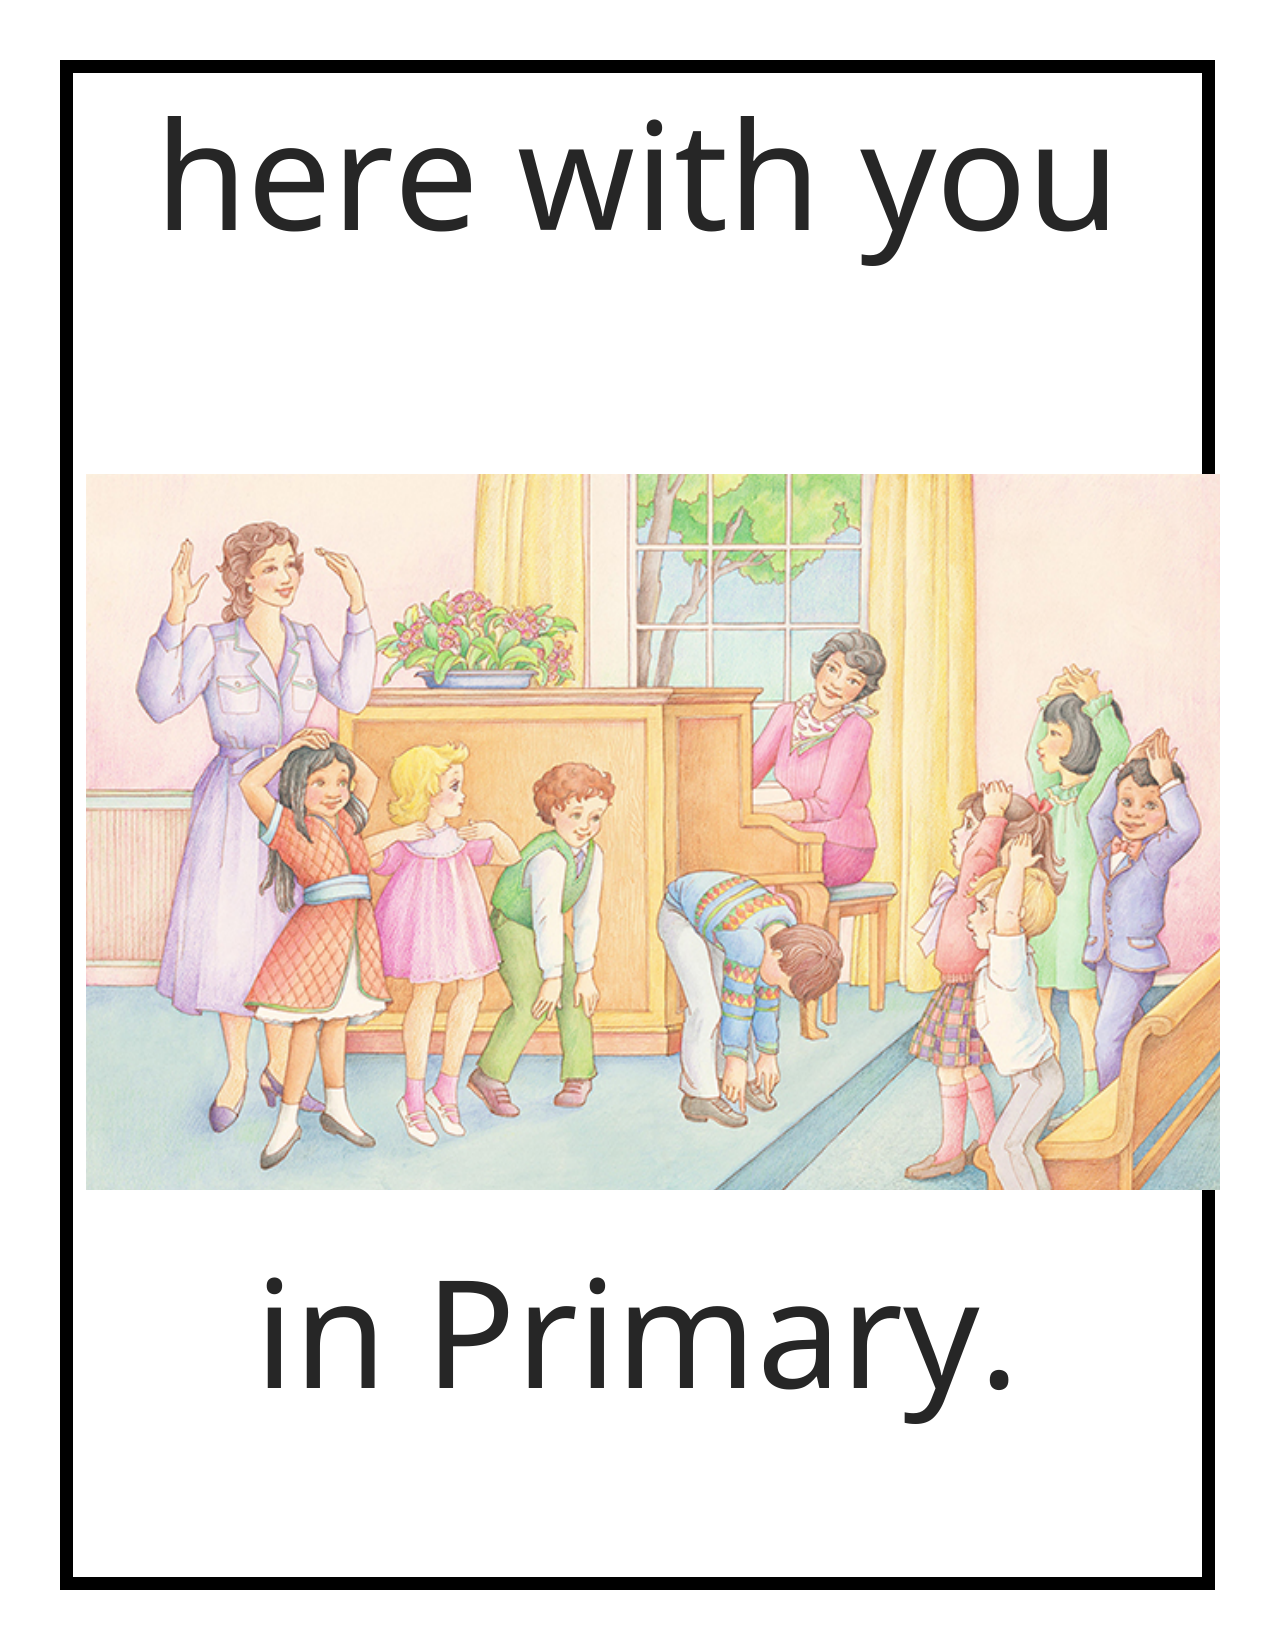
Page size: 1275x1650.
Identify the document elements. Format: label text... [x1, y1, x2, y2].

picture [86, 474, 1219, 1190]
text in Primary. [73, 1228, 1202, 1432]
text here with you [73, 73, 1202, 274]
